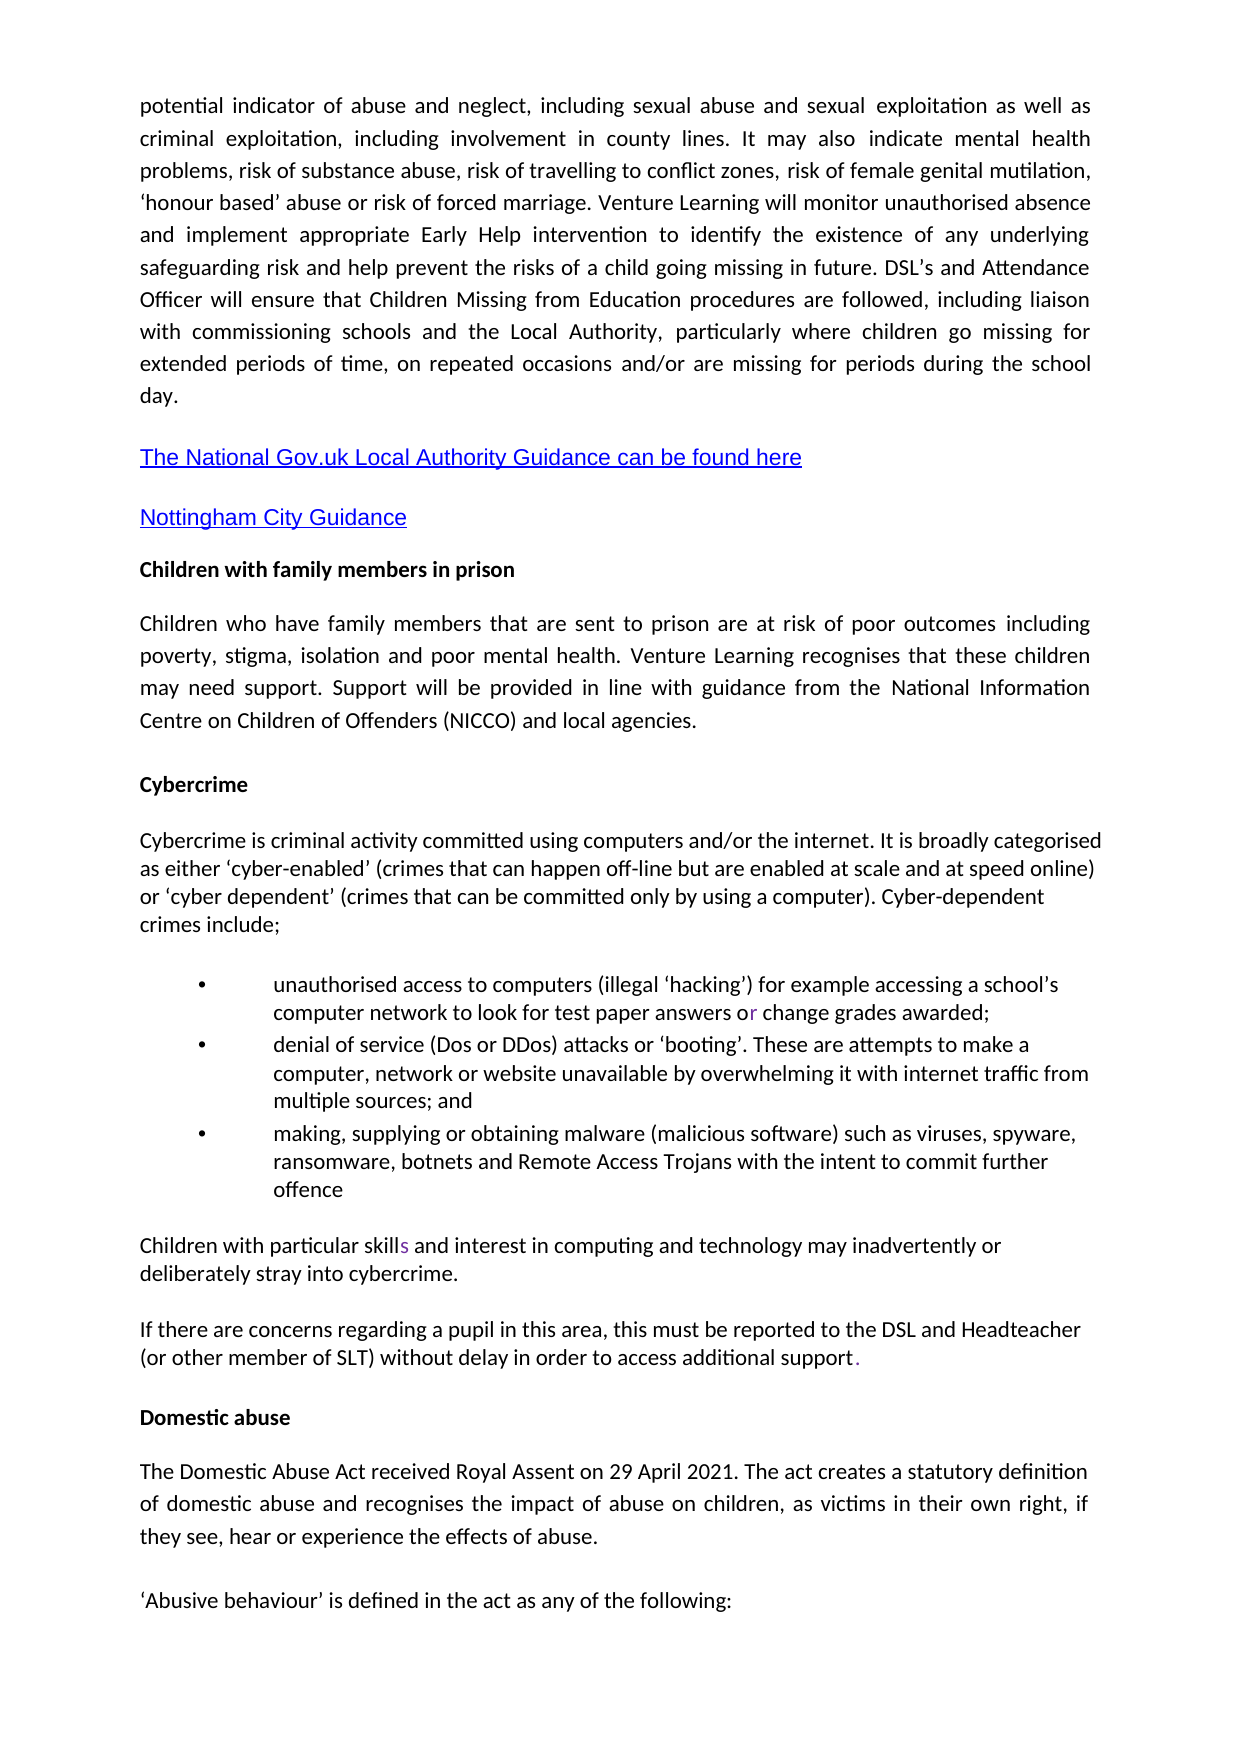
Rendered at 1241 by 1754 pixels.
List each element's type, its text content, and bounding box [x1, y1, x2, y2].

list making, supplying or obtaining malware (malicious software) such as viruses, spyware, ransomware, botnets and Remote Access Trojans with the intent to commit further offence [198, 1119, 1107, 1203]
text ‘Abusive behaviour’ is defined in the act as any of the following: [139, 1586, 1090, 1614]
text Cybercrime is criminal activity committed using computers and/or the internet. It is broadly categorised as either ‘cyber-enabled’ (crimes that can happen off-line but are enabled at scale and at speed online) or ‘cyber dependent’ (crimes that can be committed only by using a computer). Cyber-dependent crimes include; [139, 826, 1107, 938]
text The Domestic Abuse Act received Royal Assent on 29 April 2021. The act creates a statutory definition of domestic abuse and recognises the impact of abuse on children, as victims in their own right, if they see, hear or experience the effects of abuse. [139, 1457, 1090, 1550]
subtitle Domestic abuse [139, 1403, 1107, 1431]
list unauthorised access to computers (illegal ‘hacking’) for example accessing a school’s computer network to look for test paper answers or change grades awarded; [198, 970, 1107, 1026]
list denial of service (Dos or DDos) attacks or ‘booting’. These are attempts to make a computer, network or website unavailable by overwhelming it with internet traffic from multiple sources; and [198, 1031, 1107, 1115]
text Children with particular skills and interest in computing and technology may inadvertently or deliberately stray into cybercrime. [139, 1231, 1107, 1287]
text Nottingham City Guidance [139, 504, 1091, 531]
text The National Gov.uk Local Authority Guidance can be found here [139, 444, 1091, 470]
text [139, 92, 1091, 409]
subtitle Cybercrime [139, 770, 1091, 798]
text Children who have family members that are sent to prison are at risk of poor outcomes including poverty, stigma, isolation and poor mental health. Venture Learning recognises that these children may need support. Support will be provided in line with guidance from the National Information Centre on Children of Offenders (NICCO) and local agencies. [139, 609, 1090, 734]
subtitle Children with family members in prison [139, 555, 1107, 583]
text If there are concerns regarding a pupil in this area, this must be reported to the DSL and Headteacher (or other member of SLT) without delay in order to access additional support. [139, 1315, 1107, 1371]
